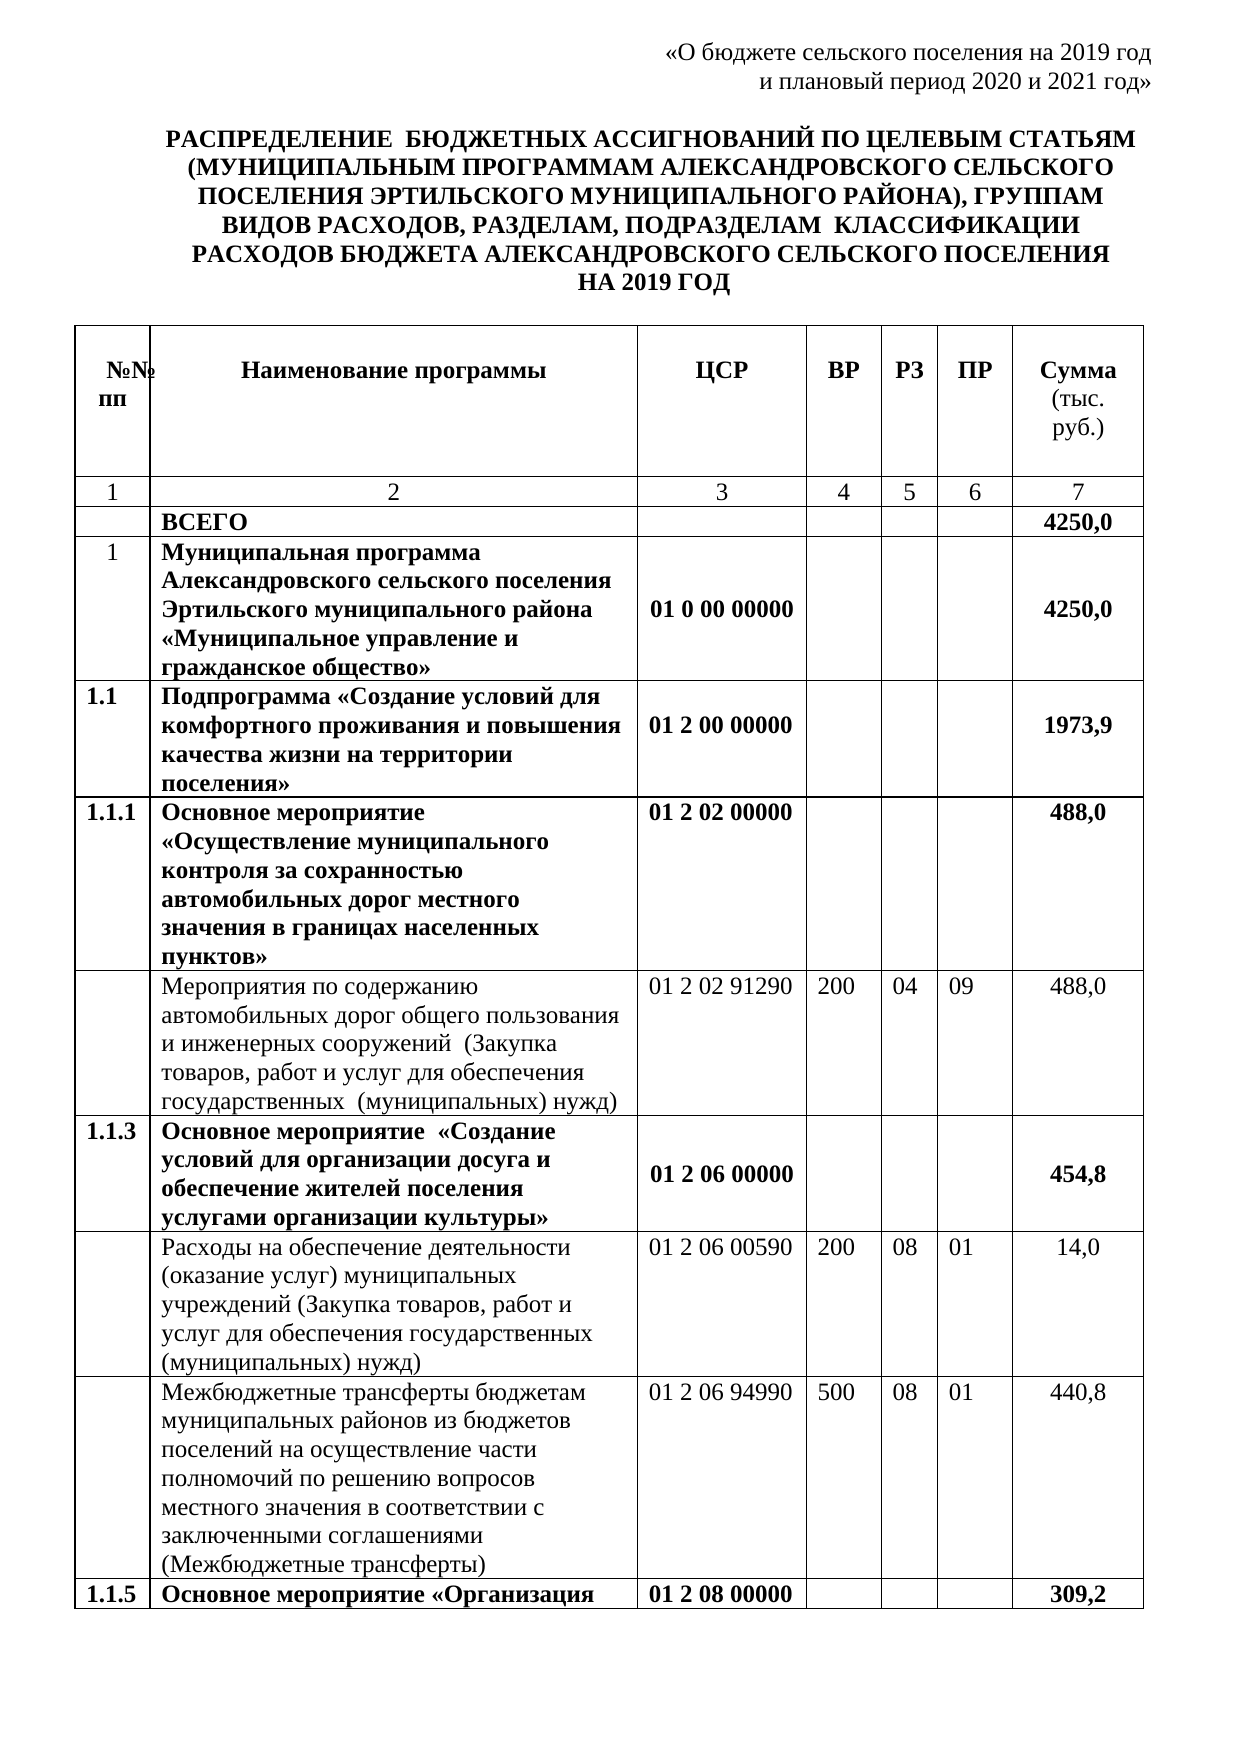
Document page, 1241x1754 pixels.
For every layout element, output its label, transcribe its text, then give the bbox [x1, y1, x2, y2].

table_cell [76, 507, 149, 536]
table_cell [882, 537, 937, 680]
table_header ПР [938, 326, 1012, 476]
table_cell [807, 537, 881, 680]
table_cell Подпрограмма «Создание условий для комфортного проживания и повышения качества жизни на территории поселения» [151, 681, 637, 796]
table_cell 4 [807, 477, 881, 506]
table_cell 01 2 08 00000 [638, 1579, 806, 1608]
table_cell [938, 537, 1012, 680]
table_cell Муниципальная программа Александровского сельского поселения Эртильского муниципального района «Муниципальное управление и гражданское общество» [151, 537, 637, 680]
table_cell 440,8 [1013, 1377, 1143, 1578]
table_cell [882, 798, 937, 970]
table_header Наименование программы [151, 326, 637, 476]
table_cell 01 [938, 1377, 1012, 1578]
table_cell [882, 507, 937, 536]
table_cell 1.1.3 [76, 1116, 149, 1231]
text «О бюджете сельского поселения на 2019 год [150, 37, 1152, 66]
table_cell 09 [938, 971, 1012, 1115]
table_cell Межбюджетные трансферты бюджетам муниципальных районов из бюджетов поселений на осуществление части полномочий по решению вопросов местного значения в соответствии с заключенными соглашениями (Межбюджетные трансферты) [151, 1377, 637, 1578]
table_cell [938, 1116, 1012, 1231]
table_cell [882, 1116, 937, 1231]
table_cell 1.1 [76, 681, 149, 796]
table_cell 1973,9 [1013, 681, 1143, 796]
table_header ЦСР [638, 326, 806, 476]
table_cell ВСЕГО [151, 507, 637, 536]
table_cell 14,0 [1013, 1232, 1143, 1376]
text и плановый период 2020 и 2021 год» [150, 66, 1152, 95]
table_cell 01 2 00 00000 [638, 681, 806, 796]
table_header РЗ [882, 326, 937, 476]
table_cell 488,0 [1013, 798, 1143, 970]
table_cell [882, 681, 937, 796]
table_cell 01 2 02 91290 [638, 971, 806, 1115]
table_header №№ пп [76, 326, 149, 476]
table_cell [882, 1579, 937, 1608]
table_cell 01 2 02 00000 [638, 798, 806, 970]
table_cell 5 [882, 477, 937, 506]
text НА 2019 ГОД [150, 267, 1152, 296]
table_cell [76, 1377, 149, 1578]
table_cell [76, 971, 149, 1115]
table_cell 3 [638, 477, 806, 506]
table_cell [938, 681, 1012, 796]
table_cell 488,0 [1013, 971, 1143, 1115]
table_cell [938, 798, 1012, 970]
table_cell 200 [807, 971, 881, 1115]
table_cell 01 2 06 94990 [638, 1377, 806, 1578]
table_cell 04 [882, 971, 937, 1115]
table_cell [938, 507, 1012, 536]
table_cell 200 [807, 1232, 881, 1376]
table_cell 01 2 06 00590 [638, 1232, 806, 1376]
table_cell [807, 681, 881, 796]
table_cell 1.1.1 [76, 798, 149, 970]
table_header ВР [807, 326, 881, 476]
table_cell 01 2 06 00000 [638, 1116, 806, 1231]
text РАСПРЕДЕЛЕНИЕ БЮДЖЕТНЫХ АССИГНОВАНИЙ ПО ЦЕЛЕВЫМ СТАТЬЯМ (МУНИЦИПАЛЬНЫМ ПРОГРАММАМ АЛЕКСАНДРОВСКОГО СЕЛЬСКОГО ПОСЕЛЕНИЯ ЭРТИЛЬСКОГО МУНИЦИПАЛЬНОГО РАЙОНА), ГРУППАМ ВИДОВ РАСХОДОВ, РАЗДЕЛАМ, ПОДРАЗДЕЛАМ КЛАССИФИКАЦИИ РАСХОДОВ БЮДЖЕТА АЛЕКСАНДРОВСКОГО СЕЛЬСКОГО ПОСЕЛЕНИЯ [150, 124, 1152, 267]
table_cell Основное мероприятие «Осуществление муниципального контроля за сохранностью автомобильных дорог местного значения в границах населенных пунктов» [151, 798, 637, 970]
table_cell 6 [938, 477, 1012, 506]
table_cell 4250,0 [1013, 507, 1143, 536]
table_cell 01 [938, 1232, 1012, 1376]
table_cell [938, 1579, 1012, 1608]
table_header Сумма (тыс. руб.) [1013, 326, 1143, 476]
table_cell [638, 507, 806, 536]
table_cell 7 [1013, 477, 1143, 506]
table_cell [807, 798, 881, 970]
table_cell 454,8 [1013, 1116, 1143, 1231]
table_cell Расходы на обеспечение деятельности (оказание услуг) муниципальных учреждений (Закупка товаров, работ и услуг для обеспечения государственных (муниципальных) нужд) [151, 1232, 637, 1376]
table_cell 1 [76, 477, 149, 506]
table_cell 1.1.5 [76, 1579, 149, 1608]
table_cell 08 [882, 1377, 937, 1578]
table_cell 01 0 00 00000 [638, 537, 806, 680]
table_cell [76, 1232, 149, 1376]
table_cell Мероприятия по содержанию автомобильных дорог общего пользования и инженерных сооружений (Закупка товаров, работ и услуг для обеспечения государственных (муниципальных) нужд) [151, 971, 637, 1115]
table_cell [807, 1116, 881, 1231]
table_cell [807, 1579, 881, 1608]
table_cell 4250,0 [1013, 537, 1143, 680]
table_cell Основное мероприятие «Создание условий для организации досуга и обеспечение жителей поселения услугами организации культуры» [151, 1116, 637, 1231]
table_cell 1 [76, 537, 149, 680]
table_cell 2 [151, 477, 637, 506]
table_cell [807, 507, 881, 536]
table_cell 309,2 [1013, 1579, 1143, 1608]
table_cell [151, 1579, 637, 1608]
table_cell 08 [882, 1232, 937, 1376]
table_cell 500 [807, 1377, 881, 1578]
